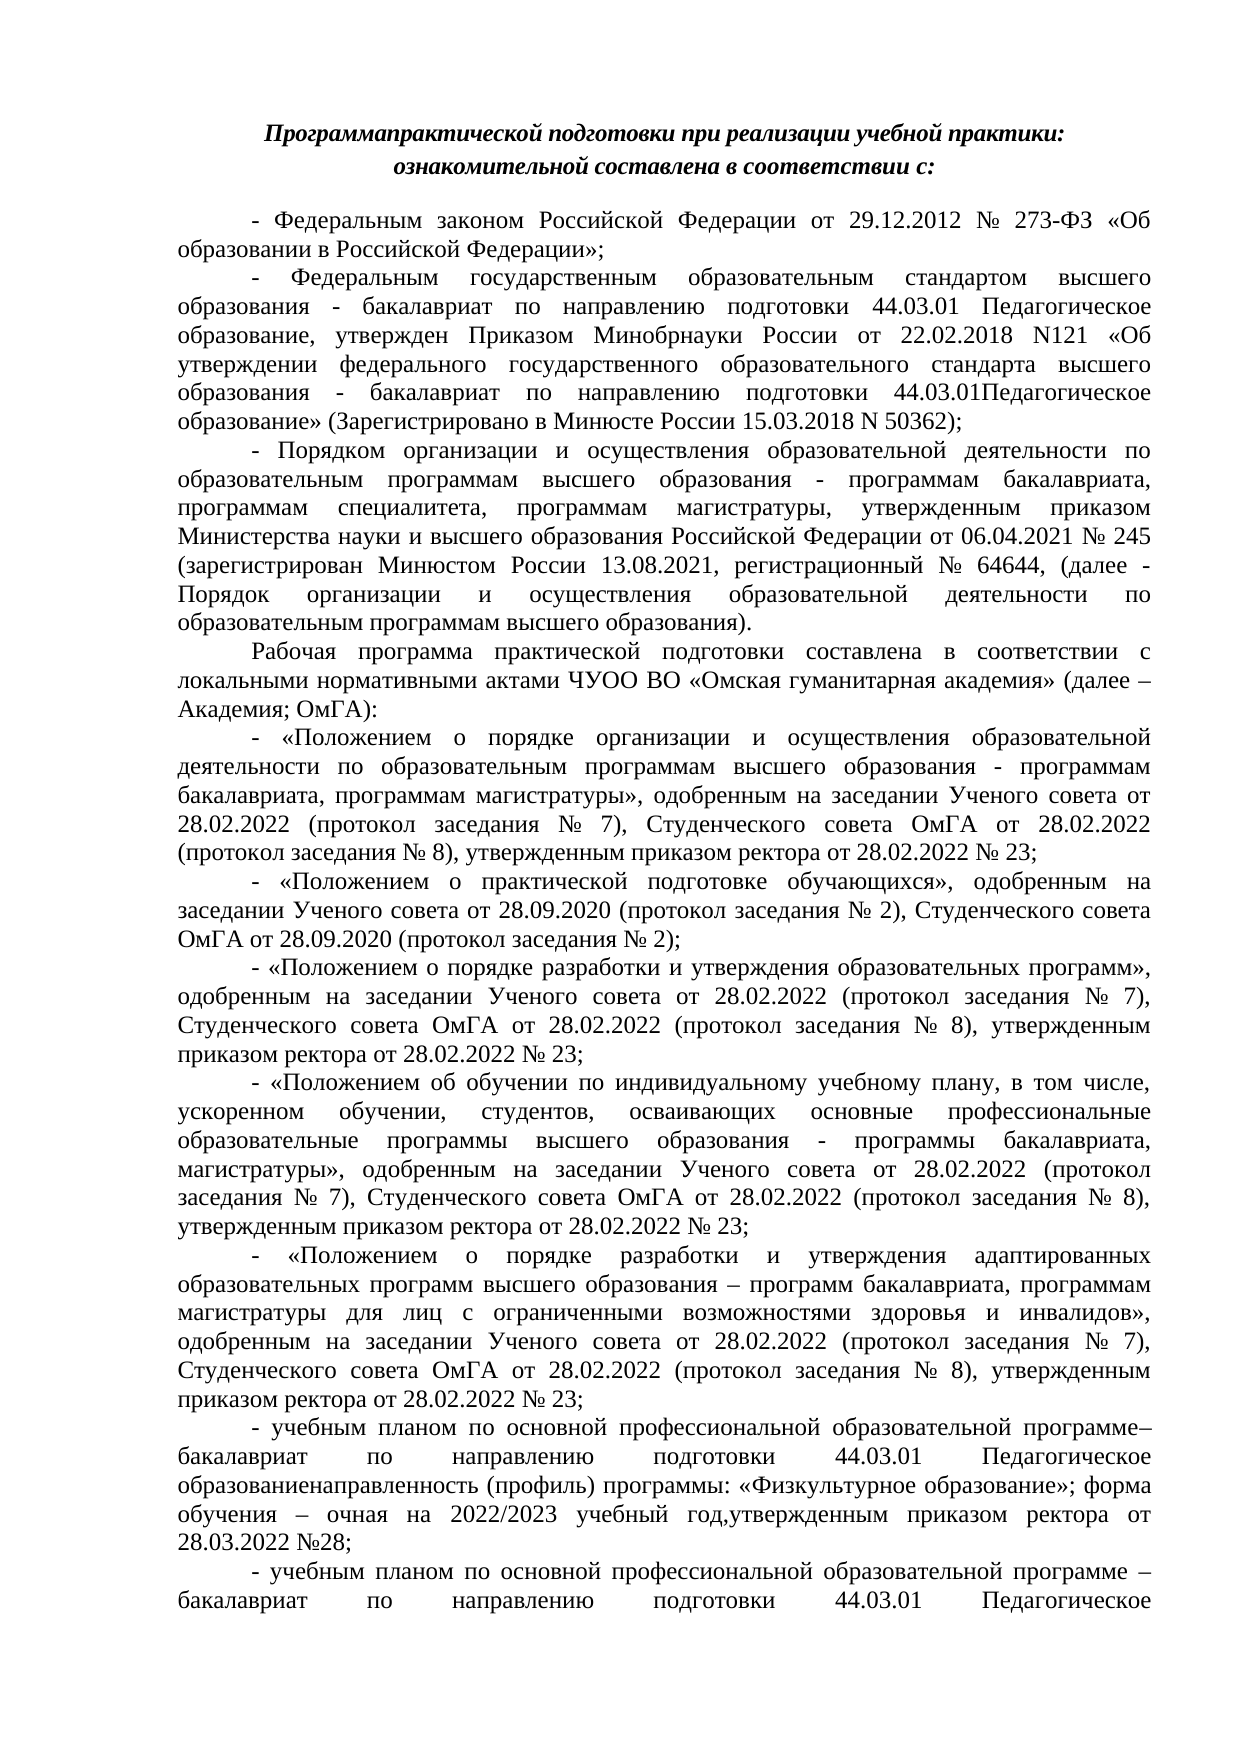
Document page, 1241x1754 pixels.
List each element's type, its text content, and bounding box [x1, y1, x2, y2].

text Программапрактической подготовки при реализации учебной практики: ознакомительной составлена в соответствии с: [177, 118, 1152, 180]
text - «Положением о порядке разработки и утверждения адаптированных образовательных программ высшего образования – программ бакалавриата, программам магистратуры для лиц с ограниченными возможностями здоровья и инвалидов», одобренным на заседании Ученого совета от 28.02.2022 (протокол заседания № 7), Студенческого совета ОмГА от 28.02.2022 (протокол заседания № 8), утвержденным приказом ректора от 28.02.2022 № 23; [177, 1240, 1152, 1412]
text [177, 1556, 1152, 1614]
text - «Положением о порядке организации и осуществления образовательной деятельности по образовательным программам высшего образования - программам бакалавриата, программам магистратуры», одобренным на заседании Ученого совета от 28.02.2022 (протокол заседания № 7), Студенческого совета ОмГА от 28.02.2022 (протокол заседания № 8), утвержденным приказом ректора от 28.02.2022 № 23; [177, 722, 1152, 866]
text - Порядком организации и осуществления образовательной деятельности по образовательным программам высшего образования - программам бакалавриата, программам специалитета, программам магистратуры, утвержденным приказом Министерства науки и высшего образования Российской Федерации от 06.04.2021 № 245 (зарегистрирован Минюстом России 13.08.2021, регистрационный № 64644, (далее - Порядок организации и осуществления образовательной деятельности по образовательным программам высшего образования). [177, 435, 1152, 636]
text - «Положением об обучении по индивидуальному учебному плану, в том числе, ускоренном обучении, студентов, осваивающих основные профессиональные образовательные программы высшего образования - программы бакалавриата, магистратуры», одобренным на заседании Ученого совета от 28.02.2022 (протокол заседания № 7), Студенческого совета ОмГА от 28.02.2022 (протокол заседания № 8), утвержденным приказом ректора от 28.02.2022 № 23; [177, 1067, 1152, 1240]
text - «Положением о практической подготовке обучающихся», одобренным на заседании Ученого совета от 28.09.2020 (протокол заседания № 2), Студенческого совета ОмГА от 28.09.2020 (протокол заседания № 2); [177, 866, 1152, 952]
text - Федеральным государственным образовательным стандартом высшего образования - бакалавриат по направлению подготовки 44.03.01 Педагогическое образование, утвержден Приказом Минобрнауки России от 22.02.2018 N121 «Об утверждении федерального государственного образовательного стандарта высшего образования - бакалавриат по направлению подготовки 44.03.01Педагогическое образование» (Зарегистрировано в Минюсте России 15.03.2018 N 50362); [177, 262, 1152, 435]
text Рабочая программа практической подготовки составлена в соответствии с локальными нормативными актами ЧУОО ВО «Омская гуманитарная академия» (далее – Академия; ОмГА): [177, 636, 1152, 722]
text - Федеральным законом Российской Федерации от 29.12.2012 № 273-ФЗ «Об образовании в Российской Федерации»; [177, 205, 1152, 262]
text - «Положением о порядке разработки и утверждения образовательных программ», одобренным на заседании Ученого совета от 28.02.2022 (протокол заседания № 7), Студенческого совета ОмГА от 28.02.2022 (протокол заседания № 8), утвержденным приказом ректора от 28.02.2022 № 23; [177, 952, 1152, 1067]
text - учебным планом по основной профессиональной образовательной программе– бакалавриат по направлению подготовки 44.03.01 Педагогическое образованиенаправленность (профиль) программы: «Физкультурное образование»; форма обучения – очная на 2022/2023 учебный год,утвержденным приказом ректора от 28.03.2022 №28; [177, 1412, 1152, 1556]
